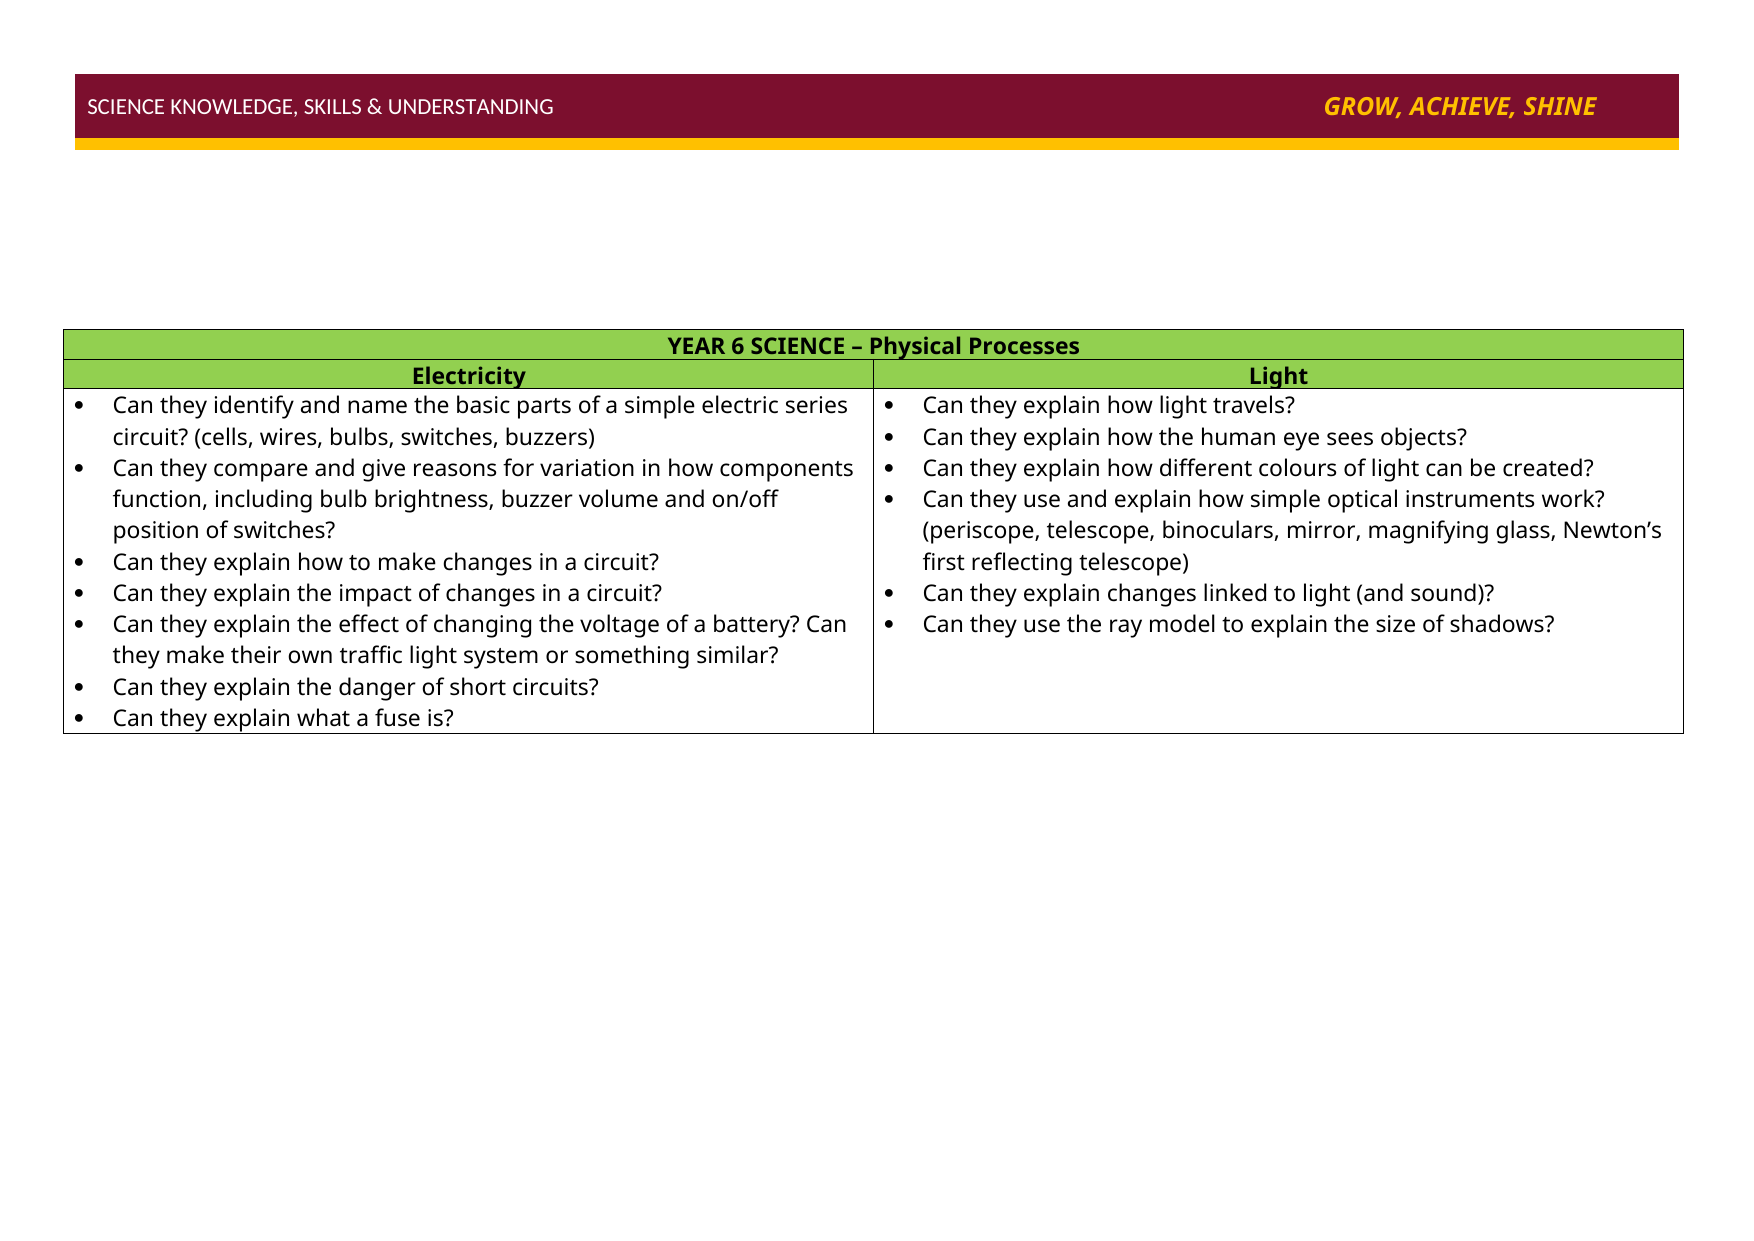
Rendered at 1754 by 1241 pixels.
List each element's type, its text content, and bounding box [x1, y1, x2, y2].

table_cell Light [874, 360, 1683, 388]
table_cell Electricity [64, 360, 873, 388]
table_cell Can they explain how light travels? Can they explain how the human eye sees objects? Can they explain how different colours of light can be created? Can they use and explain how simple optical instruments work? (periscope, telescope, binoculars, mirror, magnifying glass, Newton’s first reflecting telescope) Can they explain changes linked to light (and sound)? Can they use the ray model to explain the size of shadows? [874, 389, 1683, 733]
table_cell Can they identify and name the basic parts of a simple electric series circuit? (cells, wires, bulbs, switches, buzzers) Can they compare and give reasons for variation in how components function, including bulb brightness, buzzer volume and on/off position of switches? Can they explain how to make changes in a circuit? Can they explain the impact of changes in a circuit? Can they explain the effect of changing the voltage of a battery? Can they make their own traffic light system or something similar? Can they explain the danger of short circuits? Can they explain what a fuse is? [64, 389, 873, 733]
table_header YEAR 6 SCIENCE – Physical Processes [64, 330, 1683, 359]
